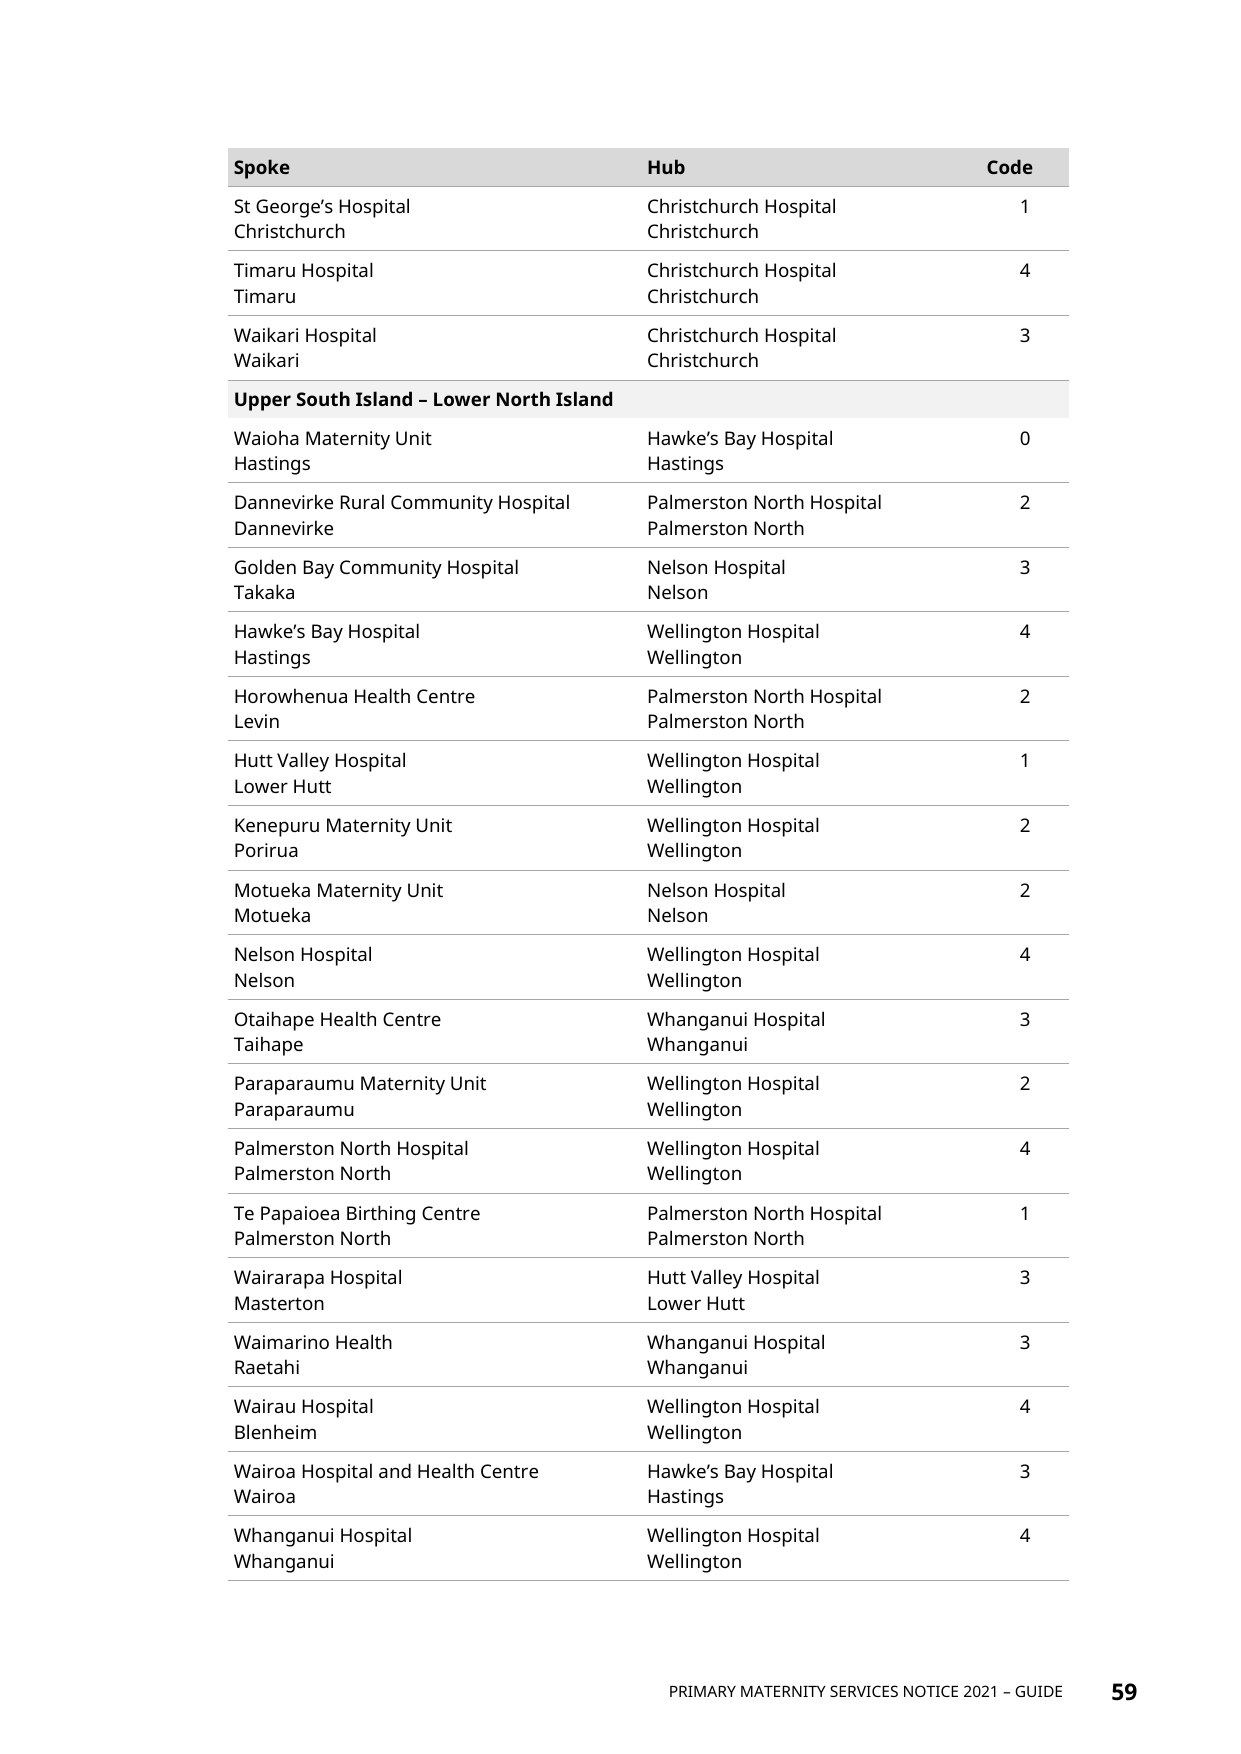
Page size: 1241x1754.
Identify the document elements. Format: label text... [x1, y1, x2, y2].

table_cell 3 [981, 1258, 1069, 1322]
table_cell Wellington Hospital Wellington [641, 1387, 981, 1451]
table_cell Whanganui Hospital Whanganui [641, 1000, 981, 1063]
table_cell Whanganui Hospital Whanganui [228, 1516, 641, 1580]
table_cell 3 [981, 316, 1069, 379]
table_cell Paraparaumu Maternity Unit Paraparaumu [228, 1064, 641, 1128]
table_cell Wellington Hospital Wellington [641, 612, 981, 676]
table_cell Kenepuru Maternity Unit Porirua [228, 806, 641, 869]
table_cell 2 [981, 1064, 1069, 1128]
table_cell Wellington Hospital Wellington [641, 1064, 981, 1128]
table_cell Waimarino Health Raetahi [228, 1323, 641, 1386]
table_cell Wellington Hospital Wellington [641, 806, 981, 869]
table_cell Waioha Maternity Unit Hastings [228, 419, 641, 482]
table_cell 4 [981, 1387, 1069, 1451]
table_cell Wellington Hospital Wellington [641, 935, 981, 999]
table_cell 3 [981, 548, 1069, 611]
table_cell Wairarapa Hospital Masterton [228, 1258, 641, 1322]
table_cell Te Papaioea Birthing Centre Palmerston North [228, 1194, 641, 1257]
table_cell Hawke’s Bay Hospital Hastings [641, 419, 981, 482]
table_cell Wellington Hospital Wellington [641, 741, 981, 805]
table_cell 4 [981, 1516, 1069, 1580]
table_header Code [981, 148, 1069, 186]
table_cell Timaru Hospital Timaru [228, 251, 641, 315]
table_cell 3 [981, 1323, 1069, 1386]
table_cell Motueka Maternity Unit Motueka [228, 871, 641, 934]
table_cell Nelson Hospital Nelson [641, 871, 981, 934]
table_cell Palmerston North Hospital Palmerston North [641, 1194, 981, 1257]
table_cell Palmerston North Hospital Palmerston North [228, 1129, 641, 1192]
table_cell Palmerston North Hospital Palmerston North [641, 483, 981, 547]
table_cell Horowhenua Health Centre Levin [228, 677, 641, 740]
table_cell Hawke’s Bay Hospital Hastings [228, 612, 641, 676]
table_cell 1 [981, 187, 1069, 250]
table_cell St George’s Hospital Christchurch [228, 187, 641, 250]
table_header Spoke [228, 148, 641, 186]
table_cell 1 [981, 1194, 1069, 1257]
table_cell Wairau Hospital Blenheim [228, 1387, 641, 1451]
table_cell Hutt Valley Hospital Lower Hutt [228, 741, 641, 805]
table_cell 2 [981, 806, 1069, 869]
table_cell 1 [981, 741, 1069, 805]
table_header Hub [641, 148, 981, 186]
table_cell Whanganui Hospital Whanganui [641, 1323, 981, 1386]
table_cell Wairoa Hospital and Health Centre Wairoa [228, 1452, 641, 1515]
table_cell 4 [981, 935, 1069, 999]
table_cell Christchurch Hospital Christchurch [641, 187, 981, 250]
table_cell 2 [981, 677, 1069, 740]
table_cell Waikari Hospital Waikari [228, 316, 641, 379]
table_cell 3 [981, 1452, 1069, 1515]
table_cell 4 [981, 1129, 1069, 1192]
table_cell Upper South Island – Lower North Island [228, 381, 1069, 418]
table_cell 2 [981, 871, 1069, 934]
table_cell Christchurch Hospital Christchurch [641, 251, 981, 315]
table_cell Christchurch Hospital Christchurch [641, 316, 981, 379]
table_cell Wellington Hospital Wellington [641, 1129, 981, 1192]
table_cell Hutt Valley Hospital Lower Hutt [641, 1258, 981, 1322]
table_cell 2 [981, 483, 1069, 547]
table_cell Otaihape Health Centre Taihape [228, 1000, 641, 1063]
table_cell Golden Bay Community Hospital Takaka [228, 548, 641, 611]
table_cell 4 [981, 251, 1069, 315]
table_cell Dannevirke Rural Community Hospital Dannevirke [228, 483, 641, 547]
table_cell 4 [981, 612, 1069, 676]
table_cell Nelson Hospital Nelson [641, 548, 981, 611]
table_cell Nelson Hospital Nelson [228, 935, 641, 999]
table_cell Wellington Hospital Wellington [641, 1516, 981, 1580]
table_cell 3 [981, 1000, 1069, 1063]
table_cell Palmerston North Hospital Palmerston North [641, 677, 981, 740]
table_cell Hawke’s Bay Hospital Hastings [641, 1452, 981, 1515]
table_cell 0 [981, 419, 1069, 482]
